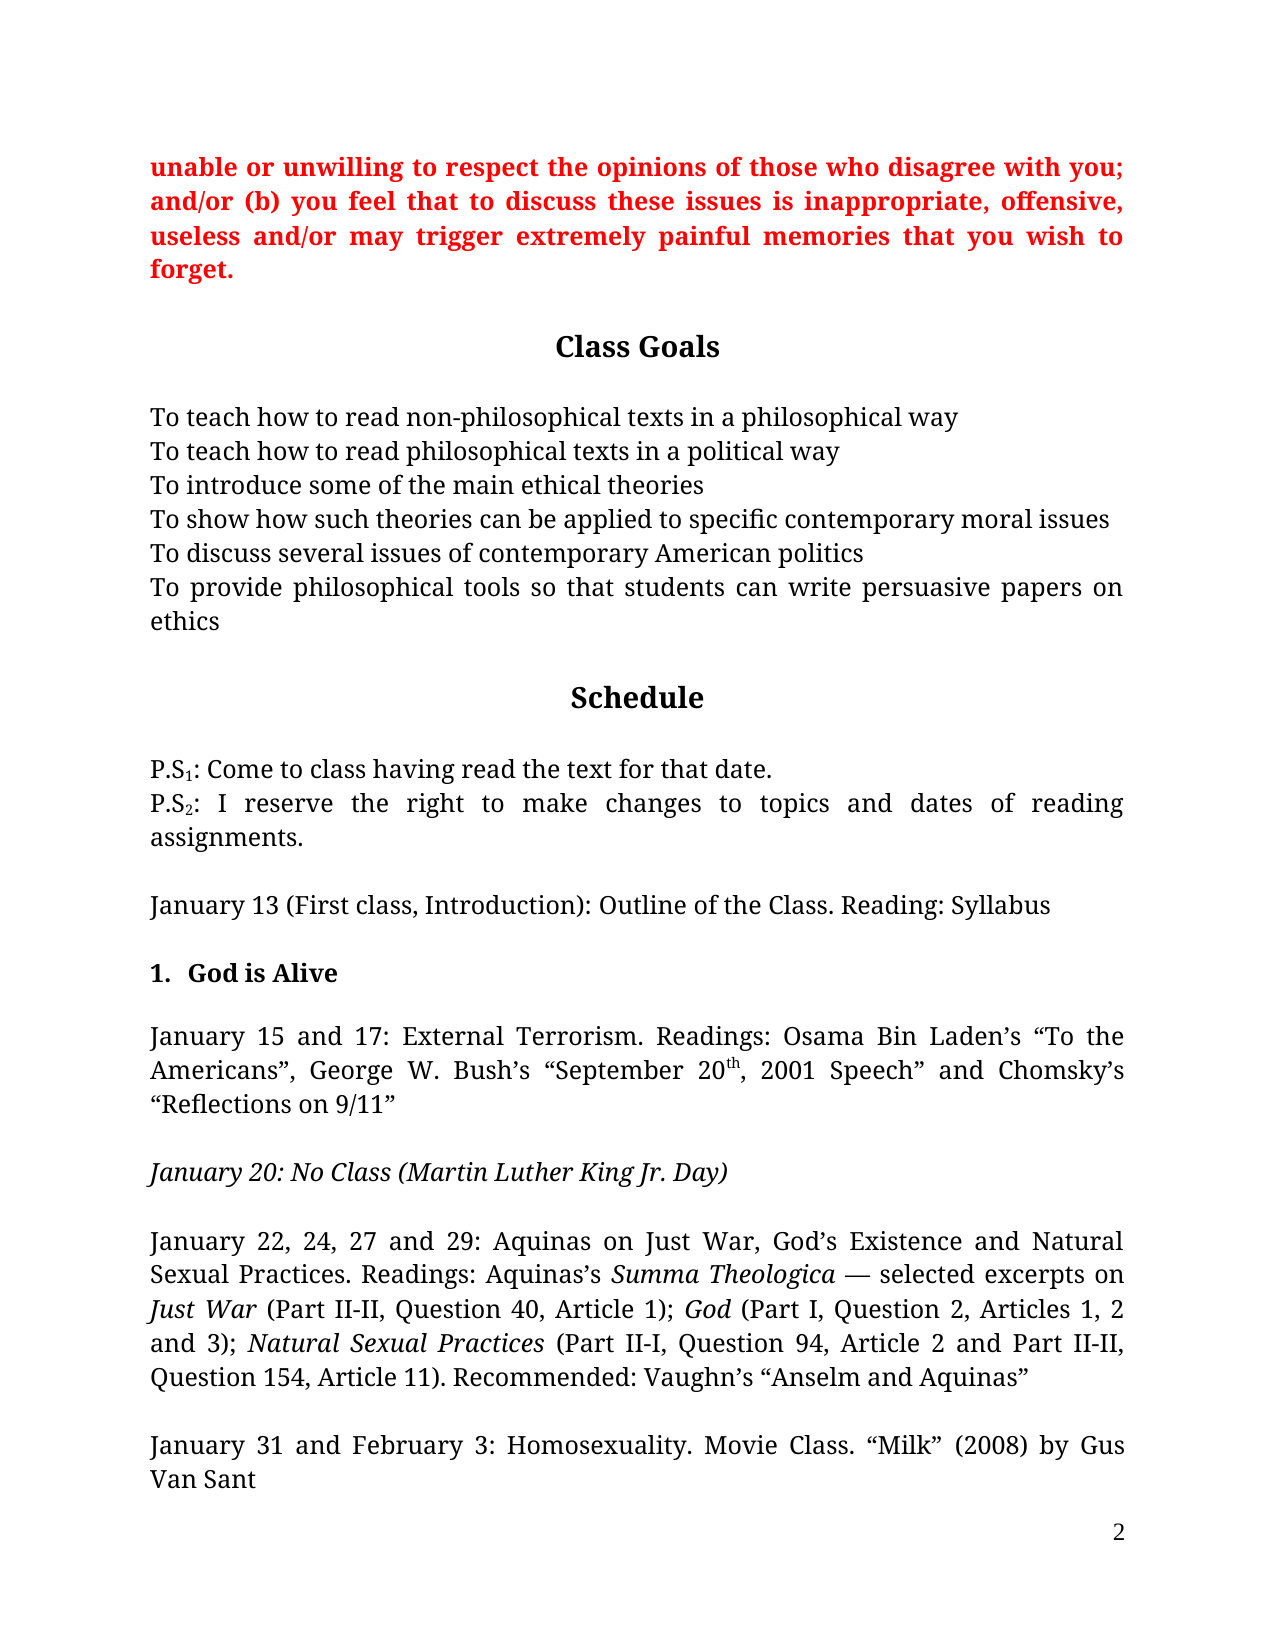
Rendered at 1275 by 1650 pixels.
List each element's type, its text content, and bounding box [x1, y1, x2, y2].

text P.S2: I reserve the right to make changes to topics and dates of reading assignments. [150, 786, 1125, 854]
text To introduce some of the main ethical theories [150, 468, 1125, 502]
text To provide philosophical tools so that students can write persuasive papers on ethics [150, 570, 1125, 638]
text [150, 150, 1125, 286]
text January 31 and February 3: Homosexuality. Movie Class. “Milk” (2008) by Gus Van Sant [150, 1427, 1125, 1496]
text To teach how to read philosophical texts in a political way [150, 434, 1125, 468]
text Class Goals [150, 326, 1125, 366]
text January 22, 24, 27 and 29: Aquinas on Just War, God’s Existence and Natural Sexual Practices. Readings: Aquinas’s Summa Theologica — selected excerpts on Just War (Part II-II, Question 40, Article 1); God (Part I, Question 2, Articles 1, 2 and 3); Natural Sexual Practices (Part II-I, Question 94, Article 2 and Part II-II, Question 154, Article 11). Recommended: Vaughn’s “Anselm and Aquinas” [150, 1223, 1125, 1393]
text January 13 (First class, Introduction): Outline of the Class. Reading: Syllabus [150, 888, 1125, 922]
text To show how such theories can be applied to specific contemporary moral issues [150, 502, 1125, 536]
text To discuss several issues of contemporary American politics [150, 536, 1125, 570]
text P.S1: Come to class having read the text for that date. [150, 752, 1125, 786]
text January 20: No Class (Martin Luther King Jr. Day) [150, 1155, 1125, 1189]
text To teach how to read non-philosophical texts in a philosophical way [150, 400, 1125, 434]
list God is Alive [150, 956, 1125, 990]
text January 15 and 17: External Terrorism. Readings: Osama Bin Laden’s “To the Americans”, George W. Bush’s “September 20th, 2001 Speech” and Chomsky’s “Reflections on 9/11” [150, 1019, 1125, 1121]
text Schedule [150, 678, 1125, 717]
